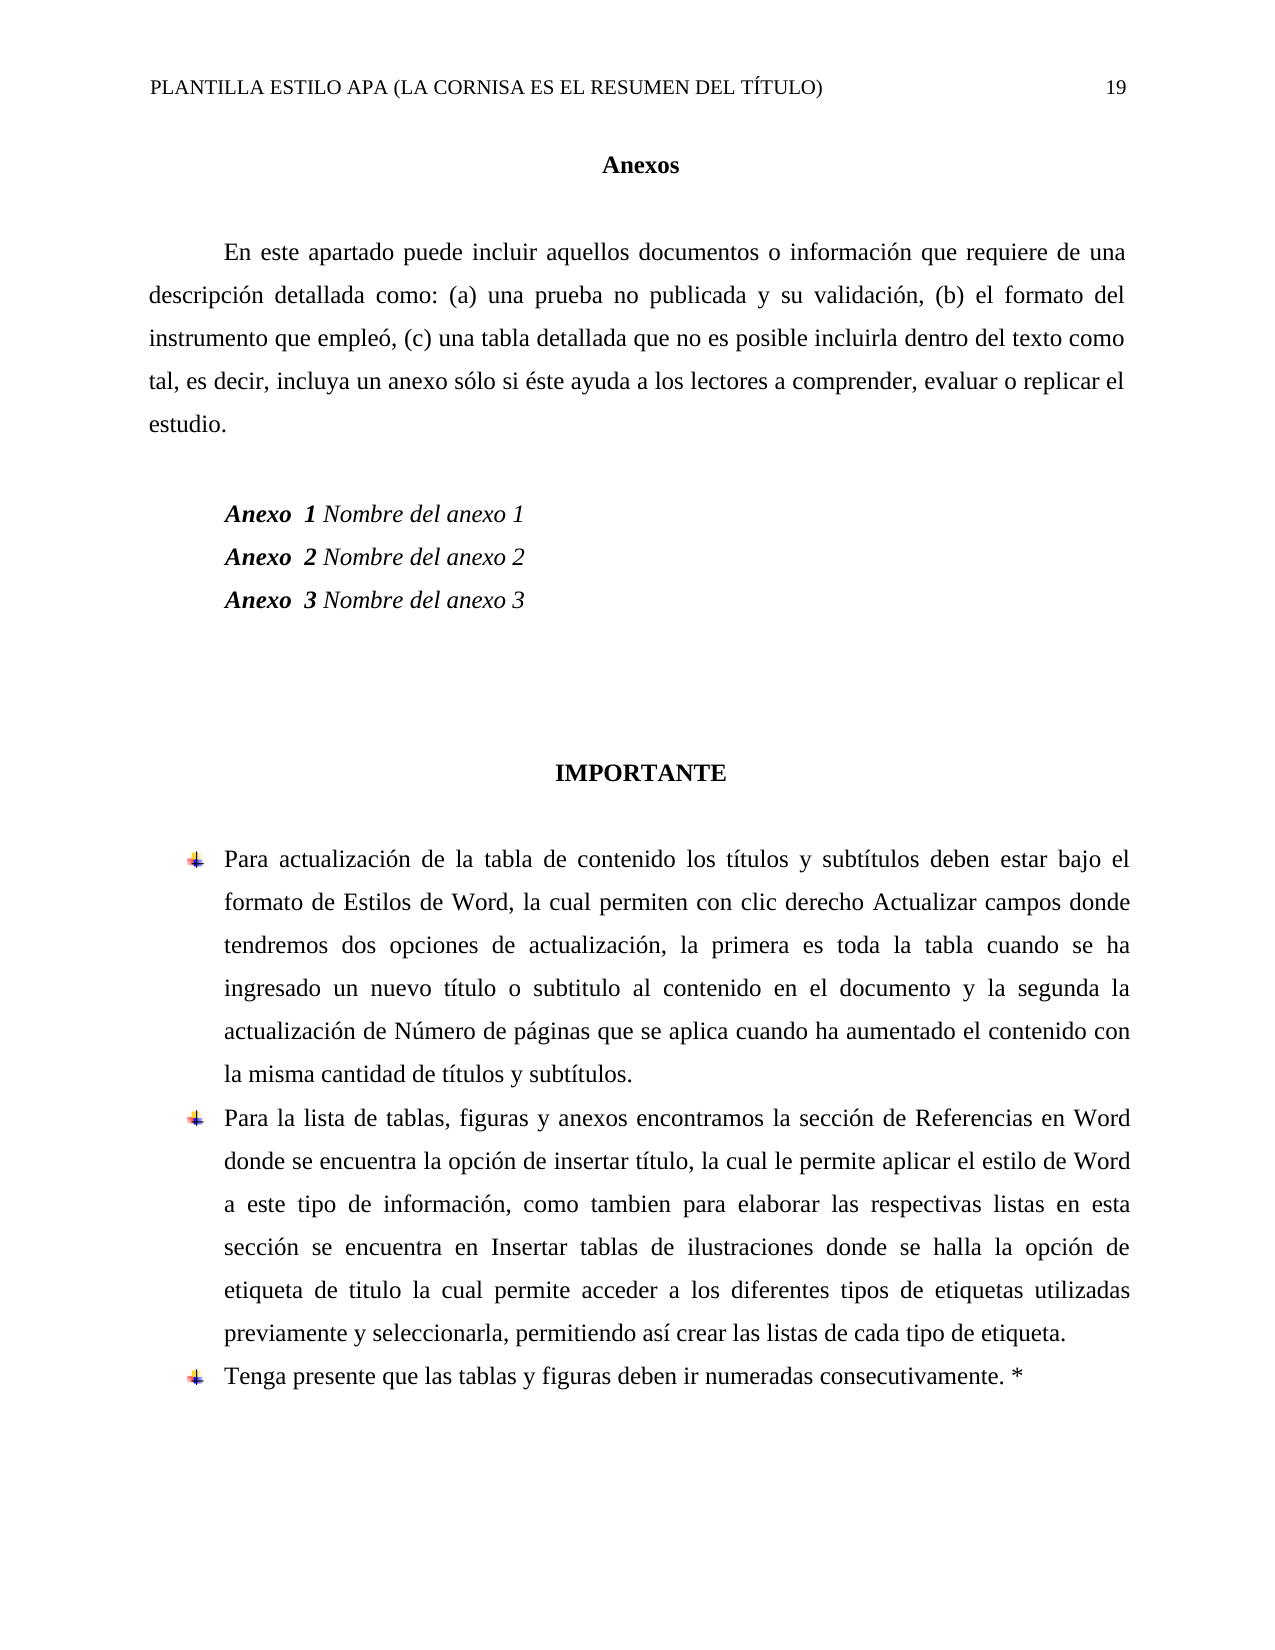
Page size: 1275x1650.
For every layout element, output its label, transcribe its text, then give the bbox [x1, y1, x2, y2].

text IMPORTANTE [150, 758, 1131, 787]
list Tenga presente que las tablas y figuras deben ir numeradas consecutivamente. * [186, 1361, 1131, 1390]
picture [187, 1368, 204, 1385]
text Anexo 1 Nombre del anexo 1 [150, 499, 1131, 528]
list Para la lista de tablas, figuras y anexos encontramos la sección de Referencias en Word donde se encuentra la opción de insertar título, la cual le permite aplicar el estilo de Word a este tipo de información, como tambien para elaborar las respectivas listas en esta sección se encuentra en Insertar tablas de ilustraciones donde se halla la opción de etiqueta de titulo la cual permite acceder a los diferentes tipos de etiquetas utilizadas previamente y seleccionarla, permitiendo así crear las listas de cada tipo de etiqueta. [186, 1103, 1131, 1347]
picture [187, 1109, 204, 1126]
text En este apartado puede incluir aquellos documentos o información que requiere de una descripción detallada como: (a) una prueba no publicada y su validación, (b) el formato del instrumento que empleó, (c) una tabla detallada que no es posible incluirla dentro del texto como tal, es decir, incluya un anexo sólo si éste ayuda a los lectores a comprender, evaluar o replicar el estudio. [148, 237, 1126, 438]
picture [187, 850, 204, 868]
text Anexo 2 Nombre del anexo 2 [150, 542, 1131, 571]
subtitle Anexos [150, 151, 1131, 179]
text Anexo 3 Nombre del anexo 3 [150, 585, 1131, 614]
list Para actualización de la tabla de contenido los títulos y subtítulos deben estar bajo el formato de Estilos de Word, la cual permiten con clic derecho Actualizar campos donde tendremos dos opciones de actualización, la primera es toda la tabla cuando se ha ingresado un nuevo título o subtitulo al contenido en el documento y la segunda la actualización de Número de páginas que se aplica cuando ha aumentado el contenido con la misma cantidad de títulos y subtítulos. [186, 844, 1131, 1088]
